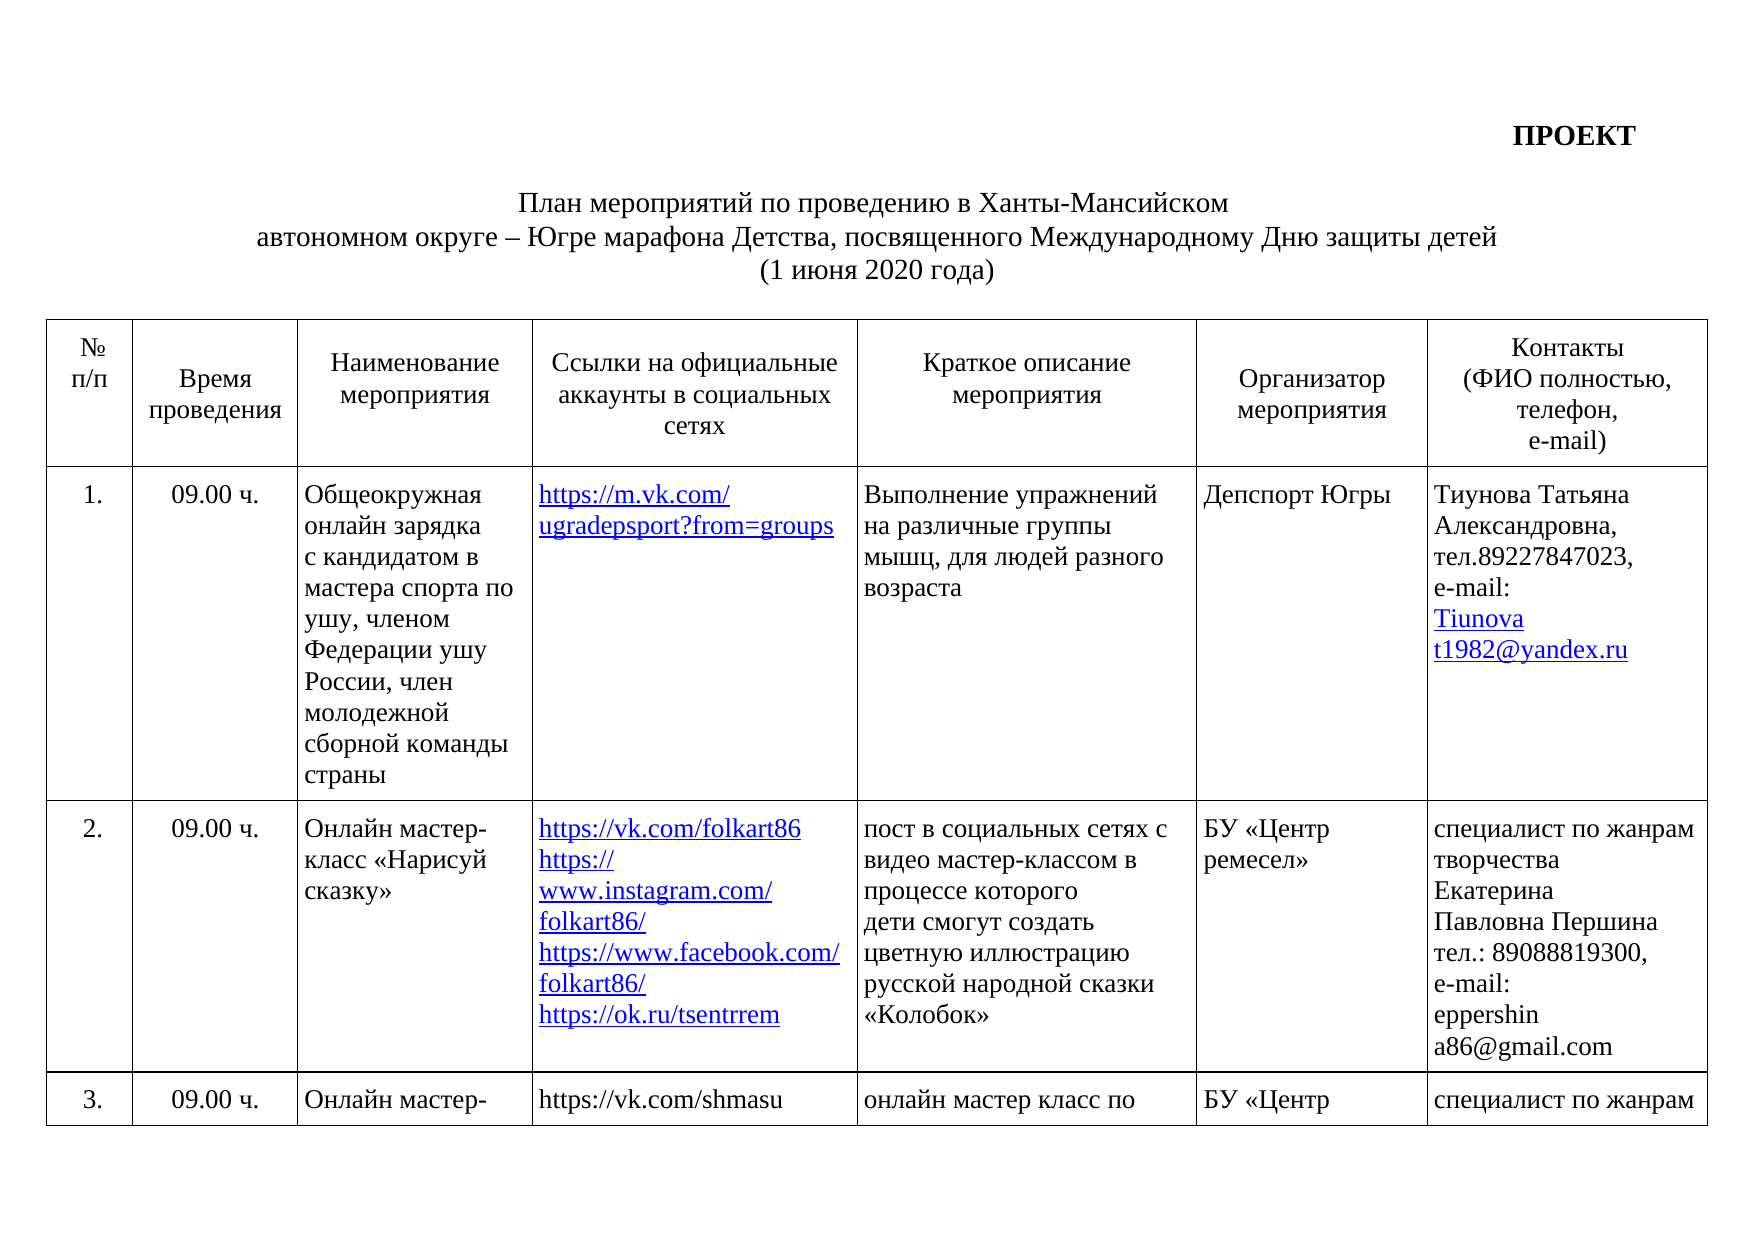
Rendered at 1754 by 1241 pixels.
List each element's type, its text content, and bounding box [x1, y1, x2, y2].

table_cell специалист по жанрам творчества Екатерина Павловна Першина тел.: 89088819300, e-mail: eppershina86@gmail.com [1428, 801, 1707, 1071]
text План мероприятий по проведению в Ханты-Мансийском автономном округе – Югре марафона Детства, посвященного Международному Дню защиты детей [118, 185, 1636, 252]
table_cell БУ «Центр ремесел» [1197, 1073, 1427, 1125]
table_cell 1. [47, 467, 132, 800]
table_cell Онлайн мастер-класс «Нарисуй сказку» [298, 801, 532, 1071]
table_cell Депспорт Югры [1197, 467, 1427, 800]
table_header Контакты (ФИО полностью, телефон, e-mail) [1428, 320, 1707, 466]
text ПРОЕКТ [118, 118, 1636, 152]
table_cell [858, 1073, 1196, 1125]
table_header Наименование мероприятия [298, 320, 532, 466]
table_cell 09.00 ч. [133, 801, 297, 1071]
text (1 июня 2020 года) [118, 252, 1636, 286]
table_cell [1428, 1073, 1707, 1125]
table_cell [533, 1073, 857, 1125]
table_cell https://m.vk.com/ugradepsport?from=groups [533, 467, 857, 800]
table_header Организатор мероприятия [1197, 320, 1427, 466]
table_cell БУ «Центр ремесел» [1197, 801, 1427, 1071]
table_cell 2. [47, 801, 132, 1071]
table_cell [298, 1073, 532, 1125]
table_cell https://vk.com/folkart86 https://www.instagram.com/folkart86/ https://www.facebook.com/folkart86/ https://ok.ru/tsentrrem [533, 801, 857, 1071]
table_cell пост в социальных сетях с видео мастер-классом в процессе которого дети смогут создать цветную иллюстрацию русской народной сказки «Колобок» [858, 801, 1196, 1071]
table_cell 09.00 ч. [133, 467, 297, 800]
table_header Краткое описание мероприятия [858, 320, 1196, 466]
table_cell Тиунова Татьяна Александровна, тел.89227847023, e-mail: Tiunovat1982@yandex.ru [1428, 467, 1707, 800]
table_header Время проведения [133, 320, 297, 466]
table_cell 3. [47, 1073, 132, 1125]
table_cell Общеокружная онлайн зарядка с кандидатом в мастера спорта по ушу, членом Федерации ушу России, член молодежной сборной команды страны [298, 467, 532, 800]
table_cell Выполнение упражнений на различные группы мышц, для людей разного возраста [858, 467, 1196, 800]
table_cell 09.00 ч. [133, 1073, 297, 1125]
table_header № п/п [47, 320, 132, 466]
table_header Ссылки на официальные аккаунты в социальных сетях [533, 320, 857, 466]
